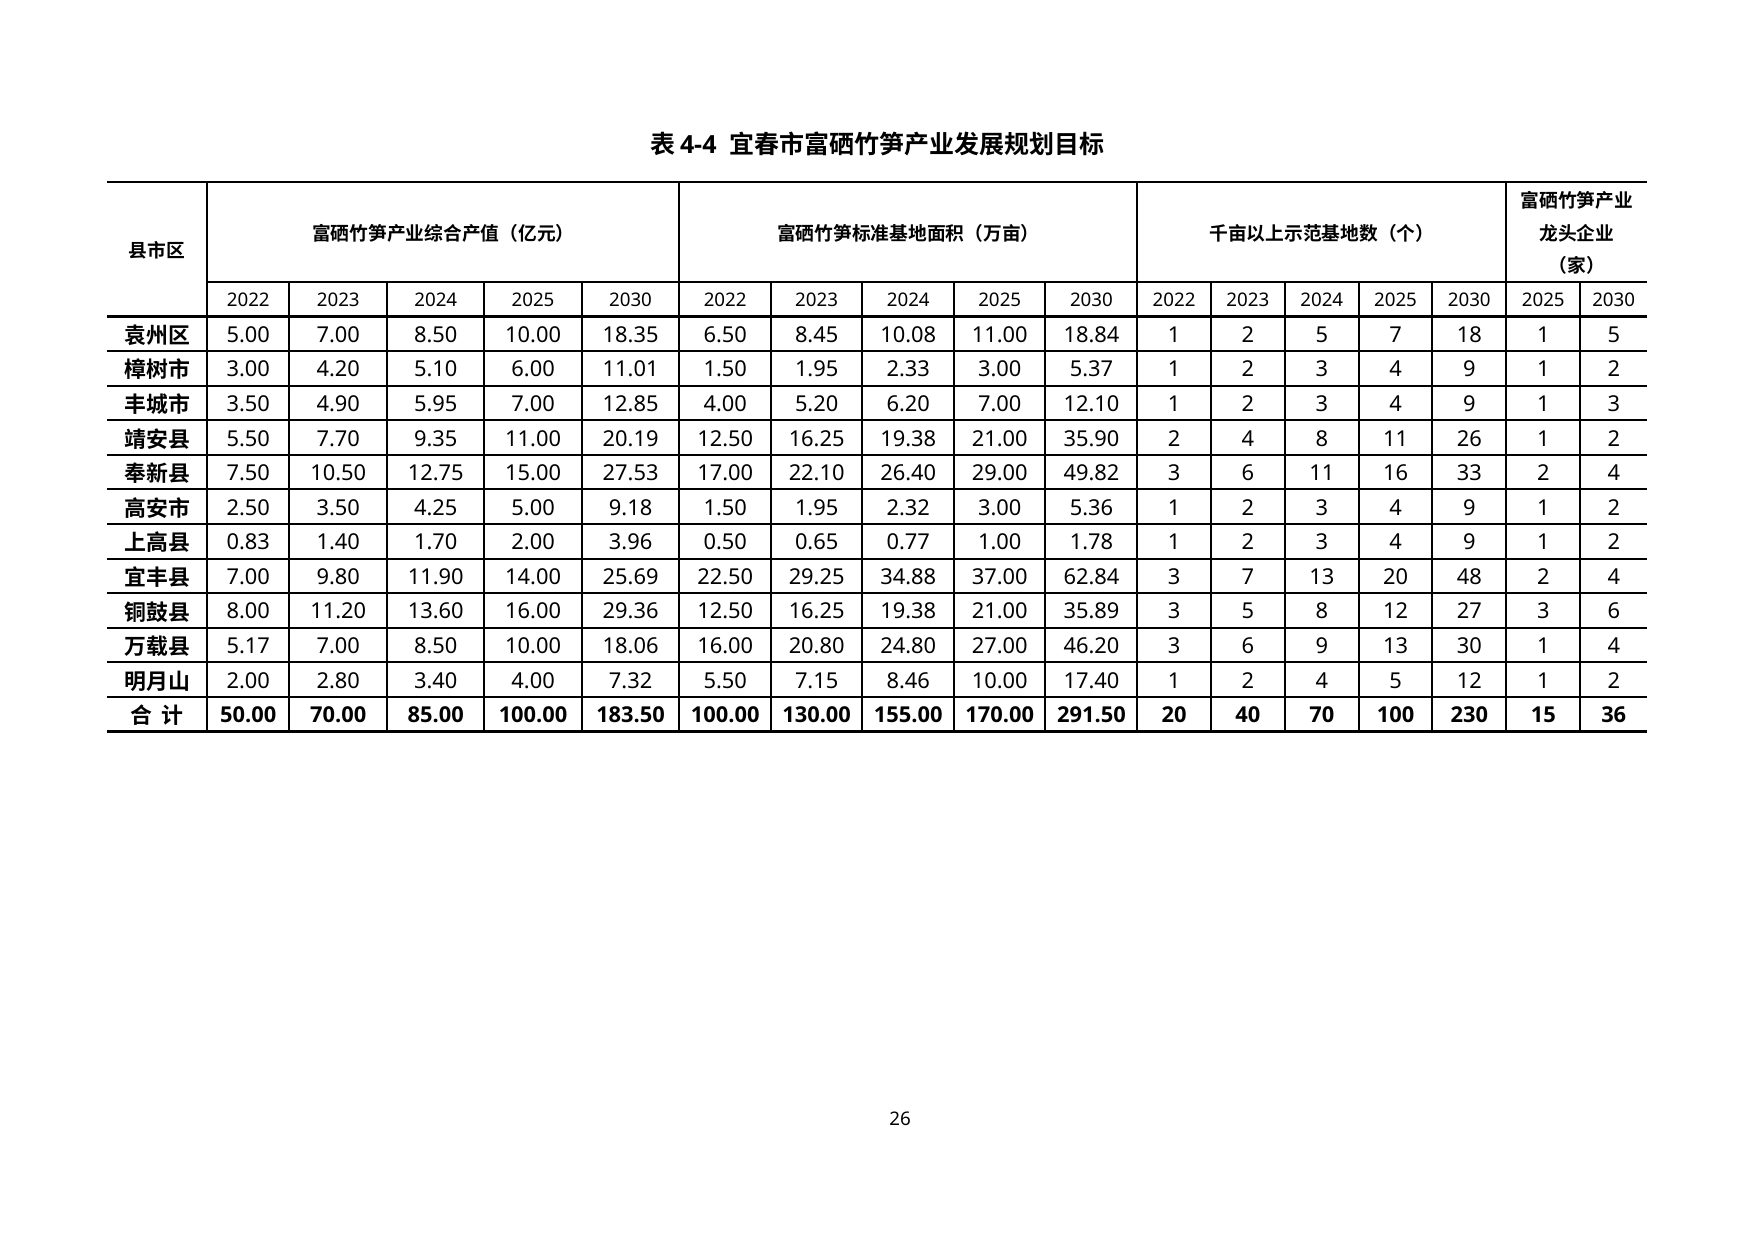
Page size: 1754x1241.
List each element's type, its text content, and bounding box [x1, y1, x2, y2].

table_cell 2025 [485, 283, 581, 315]
table_cell 5 [1581, 318, 1647, 350]
table_cell 铜鼓县 [107, 594, 206, 627]
table_cell 1 [1507, 318, 1579, 350]
table_cell 2 [1507, 456, 1579, 488]
table_cell 10.00 [485, 318, 581, 350]
table_cell 4 [1360, 352, 1431, 384]
table_cell 13 [1360, 629, 1431, 661]
text 表4-4 宜春市富硒竹笋产业发展规划目标 [118, 124, 1636, 160]
table_cell 1 [1138, 663, 1210, 696]
table_cell 155.00 [863, 698, 953, 730]
table_cell 1.70 [388, 525, 483, 557]
table_cell 19.38 [863, 594, 953, 627]
table_cell 5.20 [772, 387, 861, 419]
table_cell 6 [1212, 629, 1284, 661]
table_cell 7.00 [208, 560, 288, 592]
table_cell 1 [1138, 525, 1210, 557]
table_cell 29.25 [772, 560, 861, 592]
table_cell 17.00 [680, 456, 770, 488]
table_cell 100 [1360, 698, 1431, 730]
table_cell 13.60 [388, 594, 483, 627]
table_cell 4.90 [290, 387, 386, 419]
table_cell 18.84 [1046, 318, 1136, 350]
table_cell 6.20 [863, 387, 953, 419]
table_cell 46.20 [1046, 629, 1136, 661]
table_cell 4 [1581, 629, 1647, 661]
table_cell 袁州区 [107, 318, 206, 350]
table_cell 上高县 [107, 525, 206, 557]
table_cell 1 [1507, 629, 1579, 661]
table_cell 0.50 [680, 525, 770, 557]
table_cell 33 [1433, 456, 1505, 488]
table_cell 12.75 [388, 456, 483, 488]
table_cell 1 [1138, 490, 1210, 523]
table_cell 35.90 [1046, 421, 1136, 454]
table_cell 3.00 [955, 352, 1044, 384]
table_cell 1.95 [772, 490, 861, 523]
table_cell 2022 [208, 283, 288, 315]
table_cell 3.40 [388, 663, 483, 696]
table_cell 2025 [1507, 283, 1579, 315]
table_cell 6 [1581, 594, 1647, 627]
table_cell 靖安县 [107, 421, 206, 454]
table_cell 230 [1433, 698, 1505, 730]
table_cell 21.00 [955, 421, 1044, 454]
table_cell 樟树市 [107, 352, 206, 384]
table_cell 34.88 [863, 560, 953, 592]
table_cell 2.50 [208, 490, 288, 523]
table_cell 27.53 [583, 456, 678, 488]
table_cell 36 [1581, 698, 1647, 730]
table_cell 4 [1212, 421, 1284, 454]
table_cell 2 [1581, 421, 1647, 454]
table_cell 1 [1138, 387, 1210, 419]
table_header 富硒竹笋标准基地面积（万亩） [680, 183, 1136, 281]
table_cell 2 [1212, 318, 1284, 350]
table_cell 宜丰县 [107, 560, 206, 592]
table_cell 11 [1360, 421, 1431, 454]
table_cell 16.00 [680, 629, 770, 661]
table_cell 17.40 [1046, 663, 1136, 696]
table_cell 100.00 [485, 698, 581, 730]
table_cell 37.00 [955, 560, 1044, 592]
table_cell 49.82 [1046, 456, 1136, 488]
table_cell 20 [1138, 698, 1210, 730]
table_cell 20 [1360, 560, 1431, 592]
table_cell 3 [1138, 594, 1210, 627]
table_cell 50.00 [208, 698, 288, 730]
table_cell 8.50 [388, 629, 483, 661]
table_cell 1.78 [1046, 525, 1136, 557]
table_cell 5 [1212, 594, 1284, 627]
table_cell 2023 [772, 283, 861, 315]
table_cell 7.50 [208, 456, 288, 488]
table_cell 11.00 [955, 318, 1044, 350]
table_cell 2 [1507, 560, 1579, 592]
table_cell 5.50 [680, 663, 770, 696]
table_cell 丰城市 [107, 387, 206, 419]
table_cell 2 [1581, 663, 1647, 696]
table_cell 19.38 [863, 421, 953, 454]
table_cell 70.00 [290, 698, 386, 730]
table_cell 1 [1138, 352, 1210, 384]
table_cell 12 [1360, 594, 1431, 627]
table_cell 5.37 [1046, 352, 1136, 384]
table_cell 9.18 [583, 490, 678, 523]
table_cell 26 [1433, 421, 1505, 454]
table_cell 2030 [583, 283, 678, 315]
table_cell 2 [1138, 421, 1210, 454]
table_cell 1.00 [955, 525, 1044, 557]
table_cell 8.00 [208, 594, 288, 627]
table_cell 35.89 [1046, 594, 1136, 627]
table_cell 7.00 [485, 387, 581, 419]
table_cell 4 [1286, 663, 1358, 696]
table_cell 48 [1433, 560, 1505, 592]
table_cell 9.35 [388, 421, 483, 454]
table_cell 9 [1433, 490, 1505, 523]
table_cell 4 [1360, 387, 1431, 419]
table_cell 1 [1507, 525, 1579, 557]
table_cell 10.50 [290, 456, 386, 488]
table_cell 62.84 [1046, 560, 1136, 592]
table_cell 12.85 [583, 387, 678, 419]
table_cell 12.50 [680, 594, 770, 627]
table_cell 2023 [290, 283, 386, 315]
table_cell 2.32 [863, 490, 953, 523]
table_cell 7.00 [290, 629, 386, 661]
table_cell 5.50 [208, 421, 288, 454]
table_cell 3 [1507, 594, 1579, 627]
table_cell 3 [1286, 490, 1358, 523]
table_cell 1.95 [772, 352, 861, 384]
table_cell 7 [1360, 318, 1431, 350]
table_cell 130.00 [772, 698, 861, 730]
table_cell 5 [1286, 318, 1358, 350]
table_cell 1.40 [290, 525, 386, 557]
table_cell 9 [1433, 387, 1505, 419]
table_cell 1 [1507, 387, 1579, 419]
table_cell 14.00 [485, 560, 581, 592]
table_cell 3 [1286, 525, 1358, 557]
table_header 富硒竹笋产业综合产值（亿元） [208, 183, 678, 281]
table_cell 2 [1212, 663, 1284, 696]
table_cell 11.20 [290, 594, 386, 627]
table_cell 2030 [1581, 283, 1647, 315]
table_cell 6.50 [680, 318, 770, 350]
table_cell 8 [1286, 594, 1358, 627]
table_cell 0.65 [772, 525, 861, 557]
table_header 千亩以上示范基地数（个） [1138, 183, 1505, 281]
table_cell 3.50 [290, 490, 386, 523]
table_cell 4.00 [485, 663, 581, 696]
table_cell 8 [1286, 421, 1358, 454]
table_cell 7.00 [290, 318, 386, 350]
table_cell 高安市 [107, 490, 206, 523]
table_cell 2024 [388, 283, 483, 315]
table_cell 明月山 [107, 663, 206, 696]
table_cell 13 [1286, 560, 1358, 592]
table_cell 16 [1360, 456, 1431, 488]
table_cell 2030 [1433, 283, 1505, 315]
table_cell 3 [1581, 387, 1647, 419]
table_cell 2.33 [863, 352, 953, 384]
table_cell 2 [1581, 525, 1647, 557]
table_cell 21.00 [955, 594, 1044, 627]
table_cell 27 [1433, 594, 1505, 627]
table_cell 奉新县 [107, 456, 206, 488]
table_cell 18 [1433, 318, 1505, 350]
table_cell 2 [1212, 490, 1284, 523]
table_cell 12 [1433, 663, 1505, 696]
table_cell 2 [1212, 352, 1284, 384]
table_cell 9.80 [290, 560, 386, 592]
table_cell 40 [1212, 698, 1284, 730]
table_cell 25.69 [583, 560, 678, 592]
table_cell 183.50 [583, 698, 678, 730]
table_cell 3 [1138, 629, 1210, 661]
table_cell 4.20 [290, 352, 386, 384]
table_cell 2022 [1138, 283, 1210, 315]
table_cell 170.00 [955, 698, 1044, 730]
table_cell 2.00 [485, 525, 581, 557]
table_cell 5.95 [388, 387, 483, 419]
table_header 县市区 [107, 183, 206, 315]
table_cell 7.32 [583, 663, 678, 696]
table_cell 8.45 [772, 318, 861, 350]
table_cell 10.00 [485, 629, 581, 661]
table_cell 12.10 [1046, 387, 1136, 419]
table_cell 291.50 [1046, 698, 1136, 730]
table_cell 5.17 [208, 629, 288, 661]
table_cell 5.10 [388, 352, 483, 384]
table_cell 3.50 [208, 387, 288, 419]
table_cell 12.50 [680, 421, 770, 454]
table_cell 22.10 [772, 456, 861, 488]
table_cell 3.96 [583, 525, 678, 557]
table_cell 30 [1433, 629, 1505, 661]
table_cell 7 [1212, 560, 1284, 592]
table_cell 11 [1286, 456, 1358, 488]
table_cell 9 [1286, 629, 1358, 661]
table_cell 4 [1581, 456, 1647, 488]
table_cell 9 [1433, 352, 1505, 384]
table_cell 22.50 [680, 560, 770, 592]
table_cell 1 [1507, 490, 1579, 523]
table_cell 18.35 [583, 318, 678, 350]
table_cell 3.00 [208, 352, 288, 384]
table_cell 4 [1360, 525, 1431, 557]
table_cell 2030 [1046, 283, 1136, 315]
table_cell 10.08 [863, 318, 953, 350]
table_cell 3.00 [955, 490, 1044, 523]
table_cell 29.00 [955, 456, 1044, 488]
table_cell 20.19 [583, 421, 678, 454]
table_cell 3 [1286, 352, 1358, 384]
table_cell 1.50 [680, 490, 770, 523]
table_cell 6 [1212, 456, 1284, 488]
table_cell 2023 [1212, 283, 1284, 315]
table_cell 1.50 [680, 352, 770, 384]
table_cell 7.70 [290, 421, 386, 454]
table_cell 0.77 [863, 525, 953, 557]
table_cell 1 [1507, 352, 1579, 384]
table_cell 3 [1286, 387, 1358, 419]
table_cell 2024 [1286, 283, 1358, 315]
table_cell 4.25 [388, 490, 483, 523]
table_cell 2025 [955, 283, 1044, 315]
table_cell 16.25 [772, 594, 861, 627]
table_cell 2 [1212, 525, 1284, 557]
table_cell 24.80 [863, 629, 953, 661]
table_cell 5.00 [485, 490, 581, 523]
table_cell 7.15 [772, 663, 861, 696]
table_cell 11.00 [485, 421, 581, 454]
table_cell 20.80 [772, 629, 861, 661]
table_cell 2 [1581, 490, 1647, 523]
table_cell 2024 [863, 283, 953, 315]
table_cell 16.25 [772, 421, 861, 454]
table_cell 6.00 [485, 352, 581, 384]
table_cell 1 [1507, 421, 1579, 454]
table_cell 2022 [680, 283, 770, 315]
table_cell 万载县 [107, 629, 206, 661]
table_cell 16.00 [485, 594, 581, 627]
table_cell 5.00 [208, 318, 288, 350]
table_cell 70 [1286, 698, 1358, 730]
table_cell 2.80 [290, 663, 386, 696]
table_cell 1 [1507, 663, 1579, 696]
table_cell 2 [1212, 387, 1284, 419]
table_cell 11.90 [388, 560, 483, 592]
table_cell 11.01 [583, 352, 678, 384]
table_cell 4 [1360, 490, 1431, 523]
table_cell 9 [1433, 525, 1505, 557]
table_cell 7.00 [955, 387, 1044, 419]
table_cell 5.36 [1046, 490, 1136, 523]
table_cell 10.00 [955, 663, 1044, 696]
table_cell 1 [1138, 318, 1210, 350]
table_header 富硒竹笋产业龙头企业（家） [1507, 183, 1647, 281]
table_cell 5 [1360, 663, 1431, 696]
table_cell 4 [1581, 560, 1647, 592]
table_cell 8.50 [388, 318, 483, 350]
table_cell 18.06 [583, 629, 678, 661]
table_cell 2.00 [208, 663, 288, 696]
table_cell 4.00 [680, 387, 770, 419]
table_cell 26.40 [863, 456, 953, 488]
table_cell 15.00 [485, 456, 581, 488]
table_cell 2025 [1360, 283, 1431, 315]
table_cell 85.00 [388, 698, 483, 730]
table_cell 合 计 [107, 698, 206, 730]
table_cell 100.00 [680, 698, 770, 730]
table_cell 2 [1581, 352, 1647, 384]
table_cell 3 [1138, 456, 1210, 488]
table_cell 8.46 [863, 663, 953, 696]
table_cell 3 [1138, 560, 1210, 592]
table_cell 0.83 [208, 525, 288, 557]
table_cell 29.36 [583, 594, 678, 627]
table_cell 15 [1507, 698, 1579, 730]
table_cell 27.00 [955, 629, 1044, 661]
